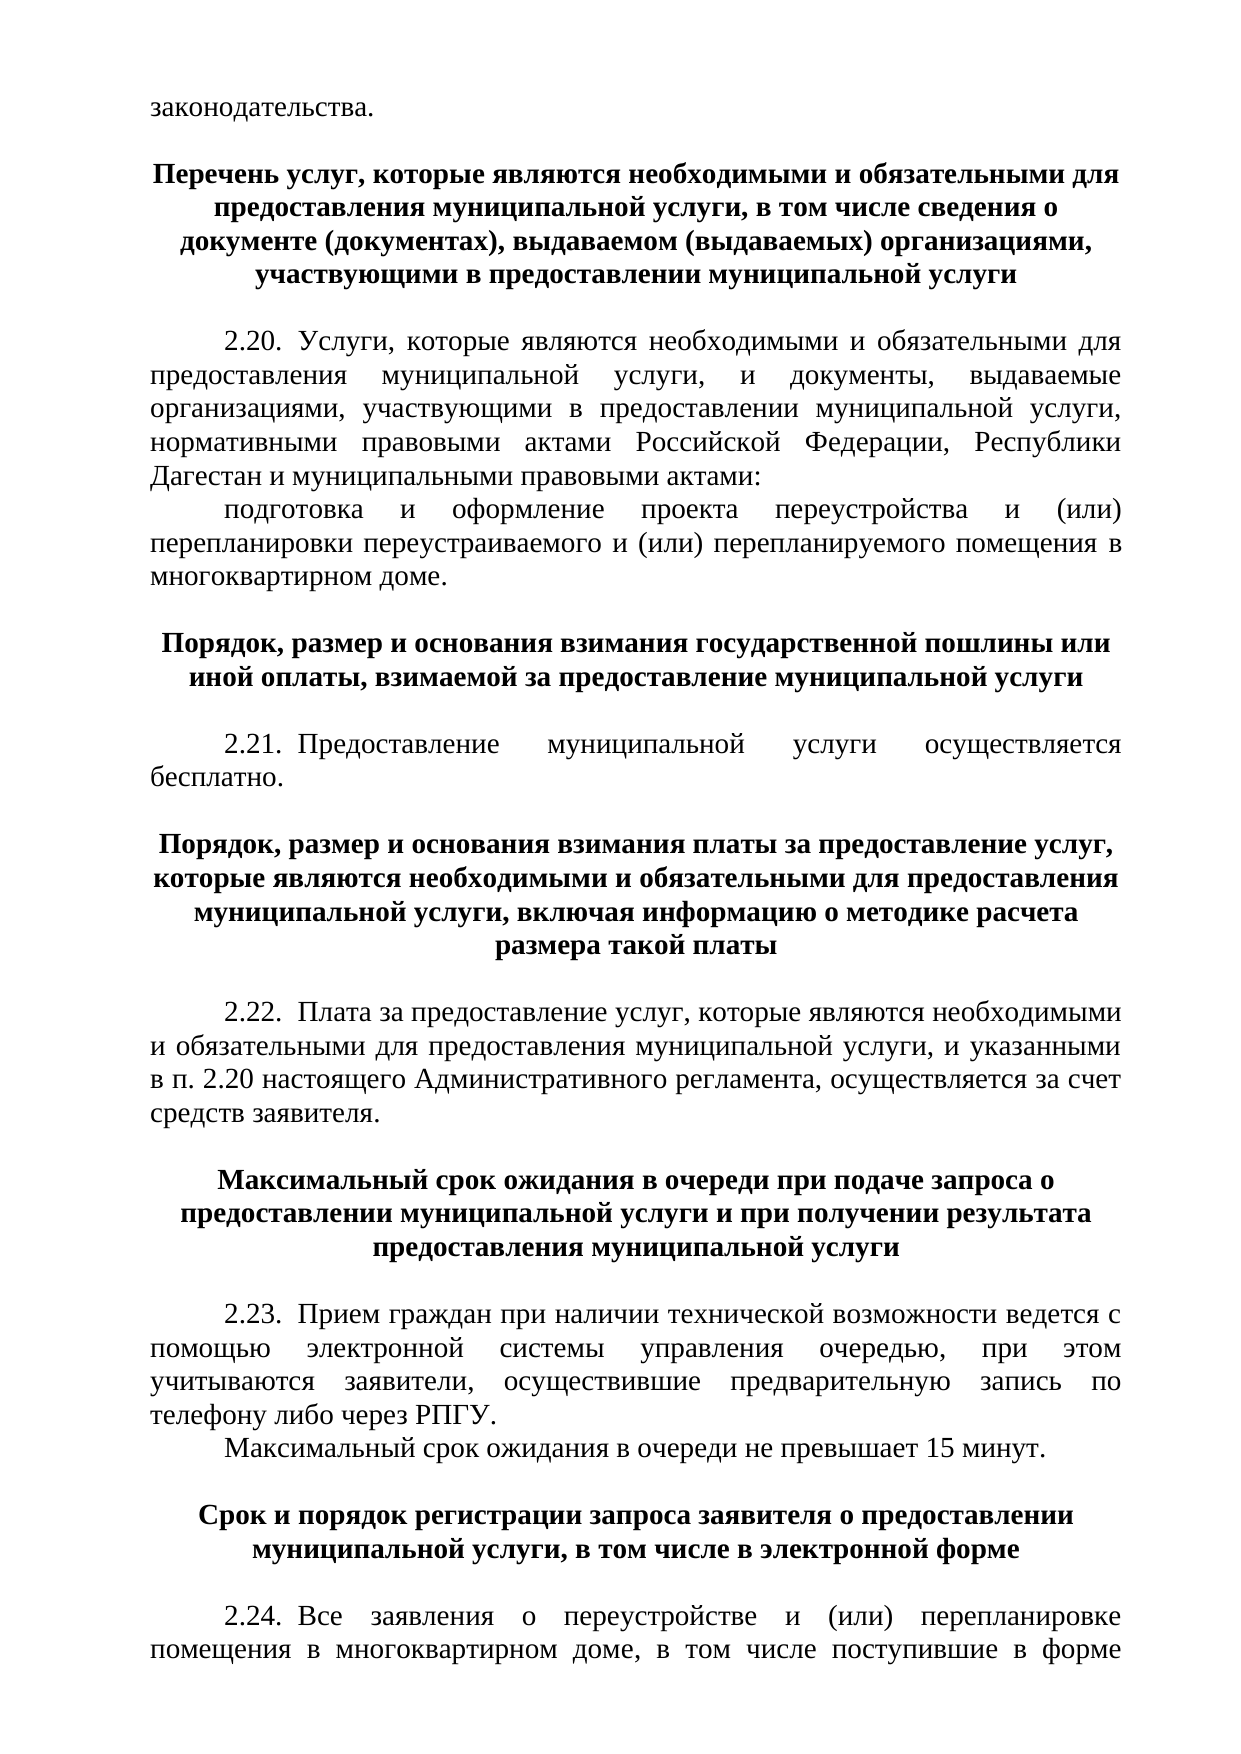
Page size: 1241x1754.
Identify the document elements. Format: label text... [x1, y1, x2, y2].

text Срок и порядок регистрации запроса заявителя о предоставлении муниципальной услуги, в том числе в электронной форме [150, 1497, 1122, 1564]
text подготовка и оформление проекта переустройства и (или) перепланировки переустраиваемого и (или) перепланируемого помещения в многоквартирном доме. [150, 491, 1122, 592]
list Услуги, которые являются необходимыми и обязательными для предоставления муниципальной услуги, и документы, выдаваемые организациями, участвующими в предоставлении муниципальной услуги, нормативными правовыми актами Российской Федерации, Республики Дагестан и муниципальными правовыми актами: [150, 323, 1122, 491]
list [150, 89, 1122, 122]
text Порядок, размер и основания взимания государственной пошлины или иной оплаты, взимаемой за предоставление муниципальной услуги [150, 625, 1122, 692]
text Порядок, размер и основания взимания платы за предоставление услуг, которые являются необходимыми и обязательными для предоставления муниципальной услуги, включая информацию о методике расчета размера такой платы [150, 827, 1122, 961]
list Плата за предоставление услуг, которые являются необходимыми и обязательными для предоставления муниципальной услуги, и указанными в п. 2.20 настоящего Административного регламента, осуществляется за счет средств заявителя. [150, 994, 1122, 1128]
list Прием граждан при наличии технической возможности ведется с помощью электронной системы управления очередью, при этом учитываются заявители, осуществившие предварительную запись по телефону либо через РПГУ. [150, 1296, 1122, 1430]
text Максимальный срок ожидания в очереди при подаче запроса о предоставлении муниципальной услуги и при получении результата предоставления муниципальной услуги [150, 1162, 1122, 1263]
text Максимальный срок ожидания в очереди не превышает 15 минут. [150, 1430, 1122, 1464]
text Перечень услуг, которые являются необходимыми и обязательными для предоставления муниципальной услуги, в том числе сведения о документе (документах), выдаваемом (выдаваемых) организациями, участвующими в предоставлении муниципальной услуги [150, 156, 1122, 290]
list Предоставление муниципальной услуги осуществляется бесплатно. [150, 726, 1122, 793]
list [150, 1598, 1122, 1665]
